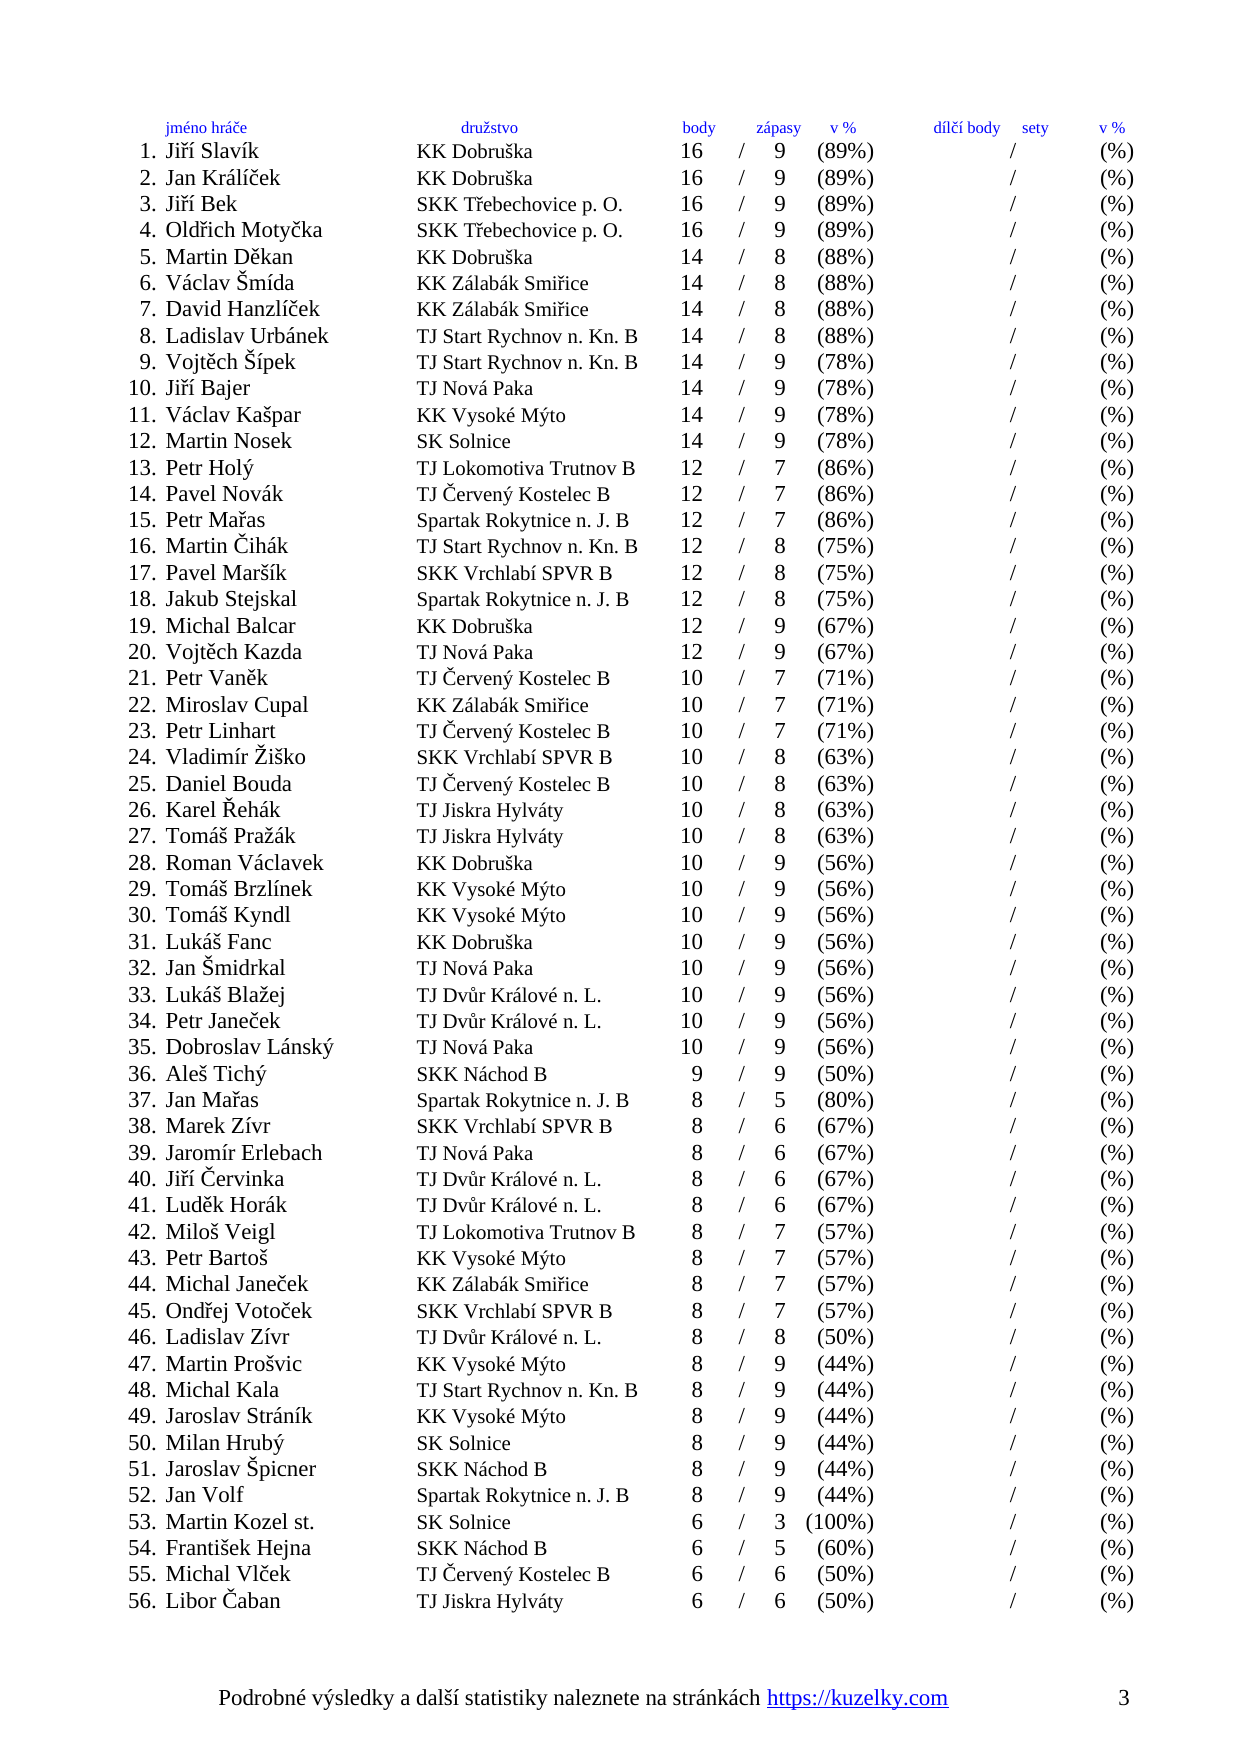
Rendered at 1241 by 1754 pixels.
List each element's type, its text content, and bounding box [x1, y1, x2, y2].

text 3. Jiří Bek SKK Třebechovice p. O. 16 / 9 (89%) / (%) [106, 190, 1134, 216]
text 15. Petr Mařas Spartak Rokytnice n. J. B 12 / 7 (86%) / (%) [106, 506, 1134, 533]
text 6. Václav Šmída KK Zálabák Smiřice 14 / 8 (88%) / (%) [106, 269, 1134, 295]
text 39. Jaromír Erlebach TJ Nová Paka 8 / 6 (67%) / (%) [106, 1139, 1134, 1165]
text 11. Václav Kašpar KK Vysoké Mýto 14 / 9 (78%) / (%) [106, 401, 1134, 427]
text 1. Jiří Slavík KK Dobruška 16 / 9 (89%) / (%) [106, 137, 1134, 164]
text 10. Jiří Bajer TJ Nová Paka 14 / 9 (78%) / (%) [106, 374, 1134, 401]
text 20. Vojtěch Kazda TJ Nová Paka 12 / 9 (67%) / (%) [106, 638, 1134, 664]
text 37. Jan Mařas Spartak Rokytnice n. J. B 8 / 5 (80%) / (%) [106, 1086, 1134, 1112]
text 43. Petr Bartoš KK Vysoké Mýto 8 / 7 (57%) / (%) [106, 1244, 1134, 1271]
text 27. Tomáš Pražák TJ Jiskra Hylváty 10 / 8 (63%) / (%) [106, 822, 1134, 849]
text 7. David Hanzlíček KK Zálabák Smiřice 14 / 8 (88%) / (%) [106, 295, 1134, 322]
text 22. Miroslav Cupal KK Zálabák Smiřice 10 / 7 (71%) / (%) [106, 691, 1134, 717]
text 14. Pavel Novák TJ Červený Kostelec B 12 / 7 (86%) / (%) [106, 480, 1134, 506]
text 8. Ladislav Urbánek TJ Start Rychnov n. Kn. B 14 / 8 (88%) / (%) [106, 322, 1134, 348]
text 49. Jaroslav Stráník KK Vysoké Mýto 8 / 9 (44%) / (%) [106, 1402, 1134, 1429]
text 44. Michal Janeček KK Zálabák Smiřice 8 / 7 (57%) / (%) [106, 1271, 1134, 1297]
text 34. Petr Janeček TJ Dvůr Králové n. L. 10 / 9 (56%) / (%) [106, 1007, 1134, 1033]
text 5. Martin Děkan KK Dobruška 14 / 8 (88%) / (%) [106, 243, 1134, 269]
text 23. Petr Linhart TJ Červený Kostelec B 10 / 7 (71%) / (%) [106, 717, 1134, 743]
text jméno hráče družstvo body zápasy v % dílčí body sety v % [106, 118, 1134, 137]
text 31. Lukáš Fanc KK Dobruška 10 / 9 (56%) / (%) [106, 928, 1134, 954]
text 21. Petr Vaněk TJ Červený Kostelec B 10 / 7 (71%) / (%) [106, 664, 1134, 691]
text 26. Karel Řehák TJ Jiskra Hylváty 10 / 8 (63%) / (%) [106, 796, 1134, 822]
text 17. Pavel Maršík SKK Vrchlabí SPVR B 12 / 8 (75%) / (%) [106, 559, 1134, 585]
text 16. Martin Čihák TJ Start Rychnov n. Kn. B 12 / 8 (75%) / (%) [106, 533, 1134, 559]
text 48. Michal Kala TJ Start Rychnov n. Kn. B 8 / 9 (44%) / (%) [106, 1376, 1134, 1402]
text 13. Petr Holý TJ Lokomotiva Trutnov B 12 / 7 (86%) / (%) [106, 453, 1134, 480]
text 54. František Hejna SKK Náchod B 6 / 5 (60%) / (%) [106, 1534, 1134, 1560]
text 12. Martin Nosek SK Solnice 14 / 9 (78%) / (%) [106, 427, 1134, 453]
text 4. Oldřich Motyčka SKK Třebechovice p. O. 16 / 9 (89%) / (%) [106, 216, 1134, 243]
text 29. Tomáš Brzlínek KK Vysoké Mýto 10 / 9 (56%) / (%) [106, 875, 1134, 902]
text 41. Luděk Horák TJ Dvůr Králové n. L. 8 / 6 (67%) / (%) [106, 1191, 1134, 1218]
text 35. Dobroslav Lánský TJ Nová Paka 10 / 9 (56%) / (%) [106, 1033, 1134, 1060]
text 56. Libor Čaban TJ Jiskra Hylváty 6 / 6 (50%) / (%) [106, 1587, 1134, 1613]
text 42. Miloš Veigl TJ Lokomotiva Trutnov B 8 / 7 (57%) / (%) [106, 1218, 1134, 1244]
text 50. Milan Hrubý SK Solnice 8 / 9 (44%) / (%) [106, 1429, 1134, 1455]
text 32. Jan Šmidrkal TJ Nová Paka 10 / 9 (56%) / (%) [106, 954, 1134, 981]
text 47. Martin Prošvic KK Vysoké Mýto 8 / 9 (44%) / (%) [106, 1349, 1134, 1376]
text 33. Lukáš Blažej TJ Dvůr Králové n. L. 10 / 9 (56%) / (%) [106, 981, 1134, 1007]
text 24. Vladimír Žiško SKK Vrchlabí SPVR B 10 / 8 (63%) / (%) [106, 743, 1134, 770]
text 9. Vojtěch Šípek TJ Start Rychnov n. Kn. B 14 / 9 (78%) / (%) [106, 348, 1134, 374]
text 2. Jan Králíček KK Dobruška 16 / 9 (89%) / (%) [106, 164, 1134, 190]
text 51. Jaroslav Špicner SKK Náchod B 8 / 9 (44%) / (%) [106, 1455, 1134, 1481]
text 28. Roman Václavek KK Dobruška 10 / 9 (56%) / (%) [106, 849, 1134, 875]
text 53. Martin Kozel st. SK Solnice 6 / 3 (100%) / (%) [106, 1508, 1134, 1534]
text 55. Michal Vlček TJ Červený Kostelec B 6 / 6 (50%) / (%) [106, 1560, 1134, 1587]
text 30. Tomáš Kyndl KK Vysoké Mýto 10 / 9 (56%) / (%) [106, 902, 1134, 928]
text 52. Jan Volf Spartak Rokytnice n. J. B 8 / 9 (44%) / (%) [106, 1481, 1134, 1508]
text 40. Jiří Červinka TJ Dvůr Králové n. L. 8 / 6 (67%) / (%) [106, 1165, 1134, 1191]
text 25. Daniel Bouda TJ Červený Kostelec B 10 / 8 (63%) / (%) [106, 770, 1134, 796]
text 45. Ondřej Votoček SKK Vrchlabí SPVR B 8 / 7 (57%) / (%) [106, 1297, 1134, 1323]
text 19. Michal Balcar KK Dobruška 12 / 9 (67%) / (%) [106, 612, 1134, 638]
text 18. Jakub Stejskal Spartak Rokytnice n. J. B 12 / 8 (75%) / (%) [106, 585, 1134, 612]
text 46. Ladislav Zívr TJ Dvůr Králové n. L. 8 / 8 (50%) / (%) [106, 1323, 1134, 1349]
text 38. Marek Zívr SKK Vrchlabí SPVR B 8 / 6 (67%) / (%) [106, 1112, 1134, 1139]
text 36. Aleš Tichý SKK Náchod B 9 / 9 (50%) / (%) [106, 1060, 1134, 1086]
